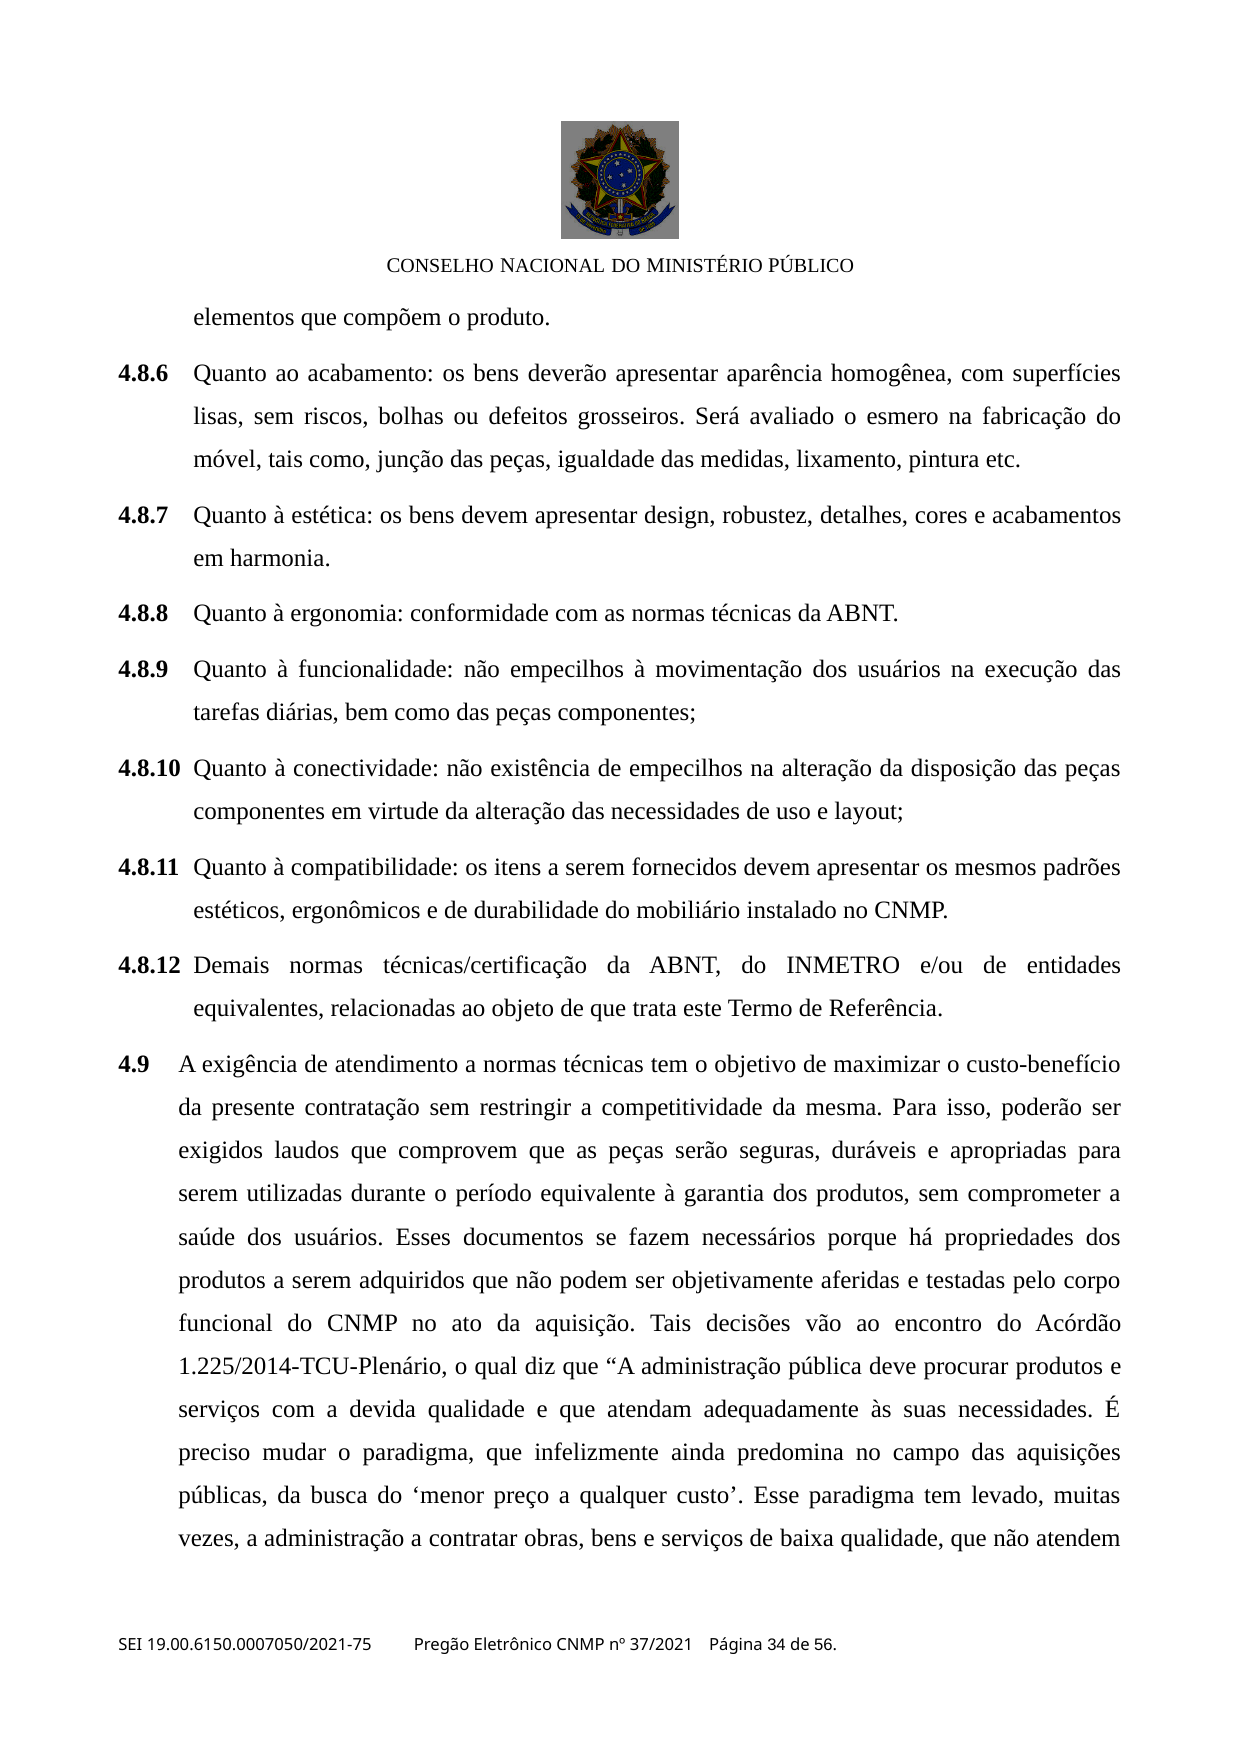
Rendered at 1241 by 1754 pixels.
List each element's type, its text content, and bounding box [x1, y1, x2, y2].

subtitle Quanto à funcionalidade: não empecilhos à movimentação dos usuários na execução das tarefas diárias, bem como das peças componentes; [118, 654, 1122, 726]
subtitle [118, 1049, 1122, 1552]
subtitle Demais normas técnicas/certificação da ABNT, do INMETRO e/ou de entidades equivalentes, relacionadas ao objeto de que trata este Termo de Referência. [118, 950, 1122, 1022]
subtitle Quanto ao acabamento: os bens deverão apresentar aparência homogênea, com superfícies lisas, sem riscos, bolhas ou defeitos grosseiros. Será avaliado o esmero na fabricação do móvel, tais como, junção das peças, igualdade das medidas, lixamento, pintura etc. [118, 358, 1122, 473]
subtitle Quanto à ergonomia: conformidade com as normas técnicas da ABNT. [118, 598, 1122, 627]
subtitle Quanto à estética: os bens devem apresentar design, robustez, detalhes, cores e acabamentos em harmonia. [118, 500, 1122, 572]
subtitle Quanto à compatibilidade: os itens a serem fornecidos devem apresentar os mesmos padrões estéticos, ergonômicos e de durabilidade do mobiliário instalado no CNMP. [118, 852, 1122, 923]
subtitle Quanto à conectividade: não existência de empecilhos na alteração da disposição das peças componentes em virtude da alteração das necessidades de uso e layout; [118, 753, 1122, 825]
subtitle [118, 302, 1122, 331]
